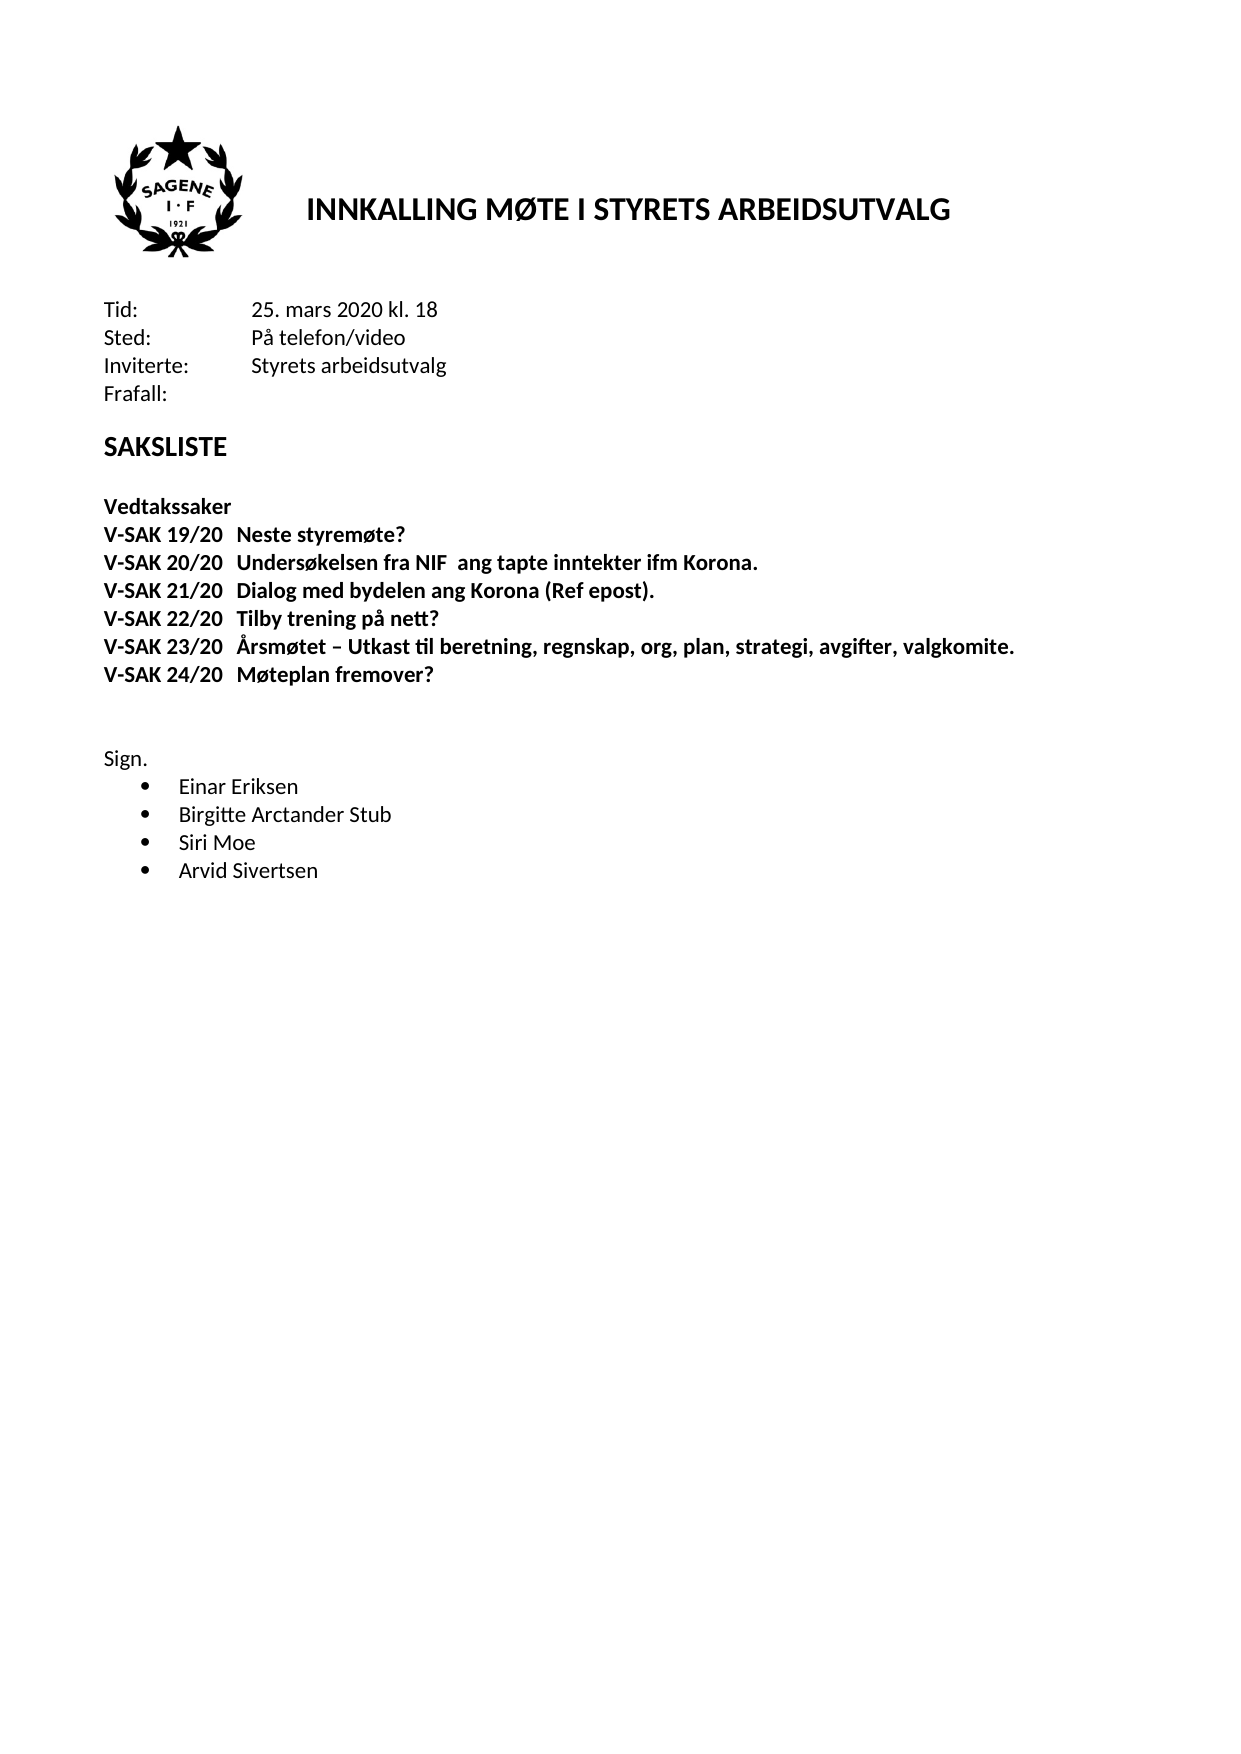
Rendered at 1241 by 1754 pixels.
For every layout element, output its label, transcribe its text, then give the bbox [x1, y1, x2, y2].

list Undersøkelsen fra NIF ang tapte inntekter ifm Korona. [103, 548, 1167, 576]
list Dialog med bydelen ang Korona (Ref epost). [103, 576, 1167, 604]
text Vedtakssaker [103, 492, 1167, 520]
text Sted: På telefon/video [103, 323, 1167, 351]
list Neste styremøte? [103, 520, 1167, 548]
list Møteplan fremover? [103, 660, 1167, 688]
list Årsmøtet – Utkast til beretning, regnskap, org, plan, strategi, avgifter, valgkomite. [103, 632, 1167, 660]
list Birgitte Arctander Stub [141, 800, 1167, 828]
text Tid: 25. mars 2020 kl. 18 [103, 295, 1167, 323]
list Einar Eriksen [141, 772, 1167, 800]
list Arvid Sivertsen [141, 856, 1167, 884]
text Frafall: [103, 379, 1167, 407]
subtitle SAKSLISTE [103, 428, 1167, 464]
text Sign. [103, 744, 1167, 772]
list Tilby trening på nett? [103, 604, 1167, 632]
picture [103, 118, 253, 268]
text Inviterte: Styrets arbeidsutvalg [103, 351, 1167, 379]
list Siri Moe [141, 828, 1167, 856]
